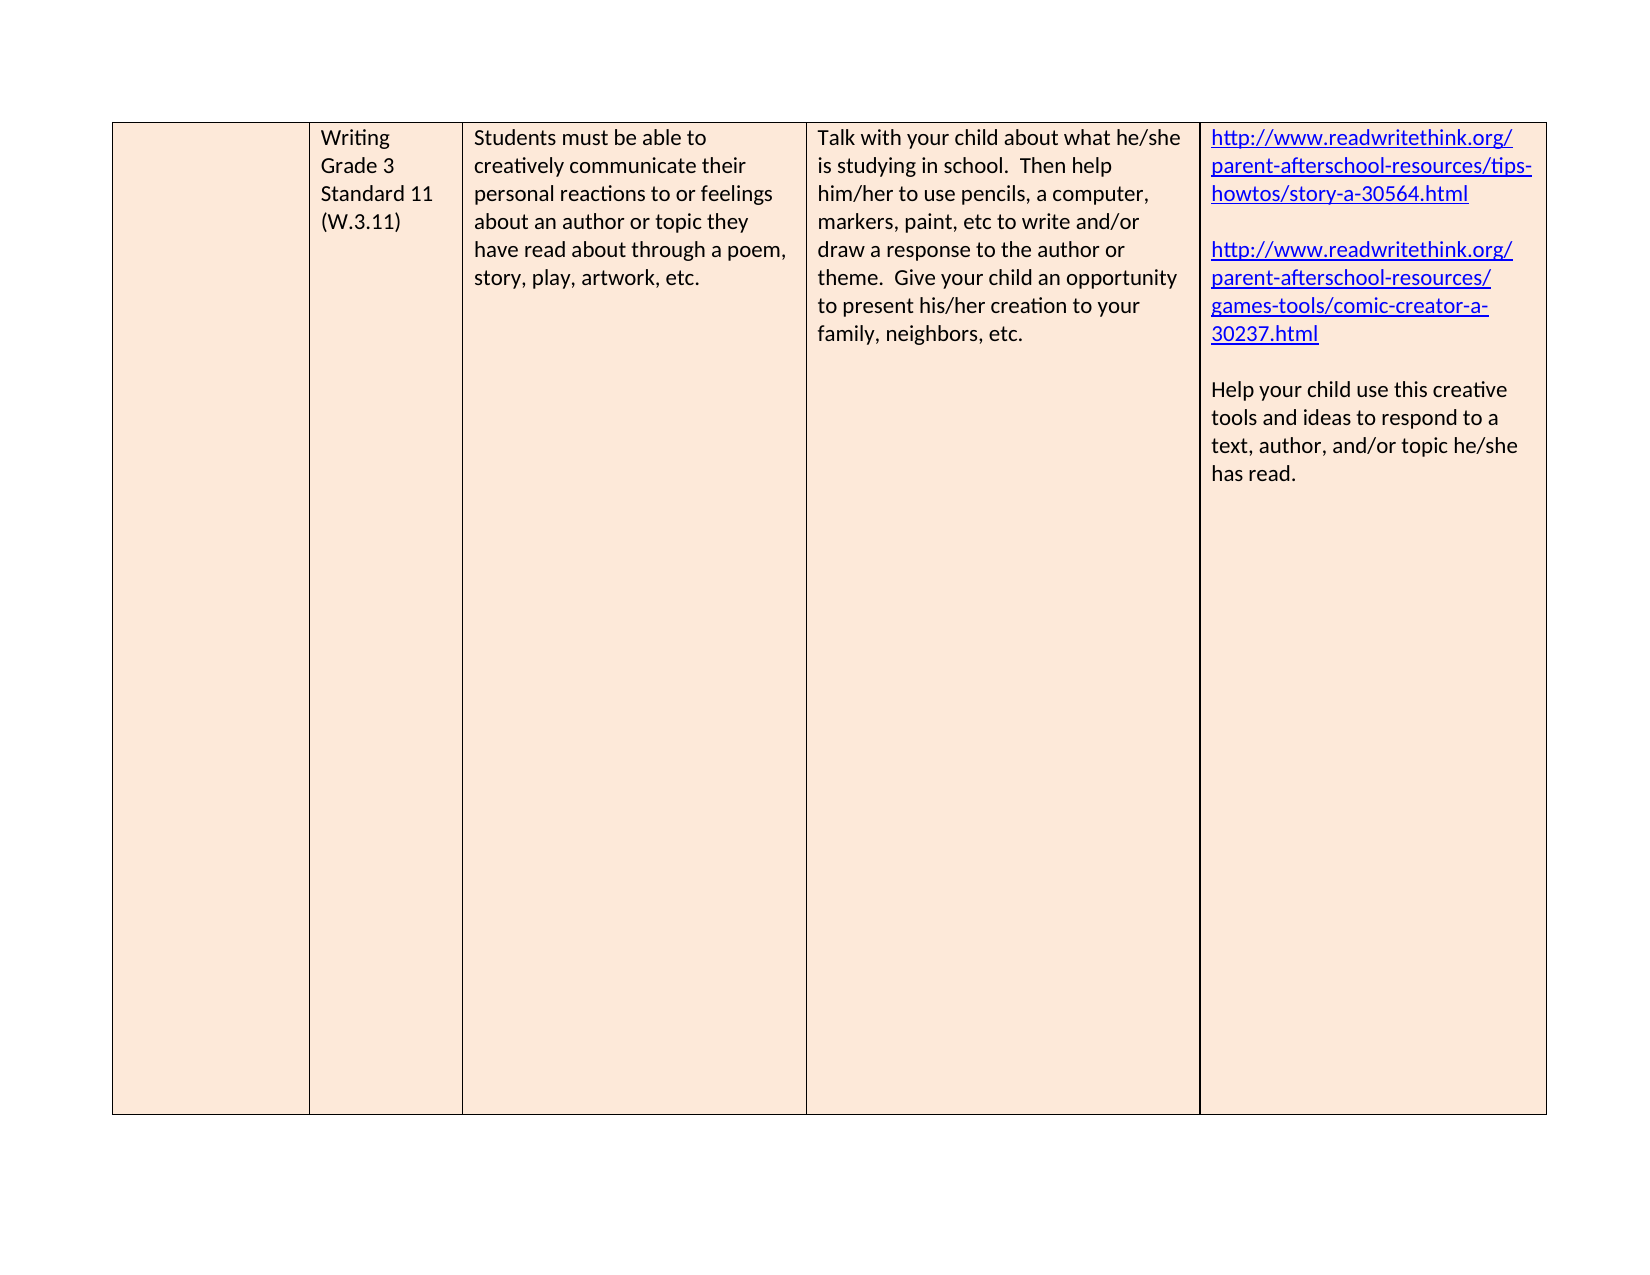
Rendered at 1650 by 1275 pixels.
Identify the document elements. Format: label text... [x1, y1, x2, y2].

table_cell [113, 123, 309, 1114]
table_cell Students must be able to creatively communicate their personal reactions to or feelings about an author or topic they have read about through a poem, story, play, artwork, etc. [463, 123, 806, 1114]
table_cell Talk with your child about what he/she is studying in school. Then help him/her to use pencils, a computer, markers, paint, etc to write and/or draw a response to the author or theme. Give your child an opportunity to present his/her creation to your family, neighbors, etc. [807, 123, 1199, 1114]
table_cell http://www.readwritethink.org/parent-afterschool-resources/tips-howtos/story-a-30564.html http://www.readwritethink.org/parent-afterschool-resources/games-tools/comic-creator-a-30237.html Help your child use this creative tools and ideas to respond to a text, author, and/or topic he/she has read. [1201, 123, 1546, 1114]
table_cell Writing Grade 3 Standard 11 (W.3.11) [310, 123, 462, 1114]
